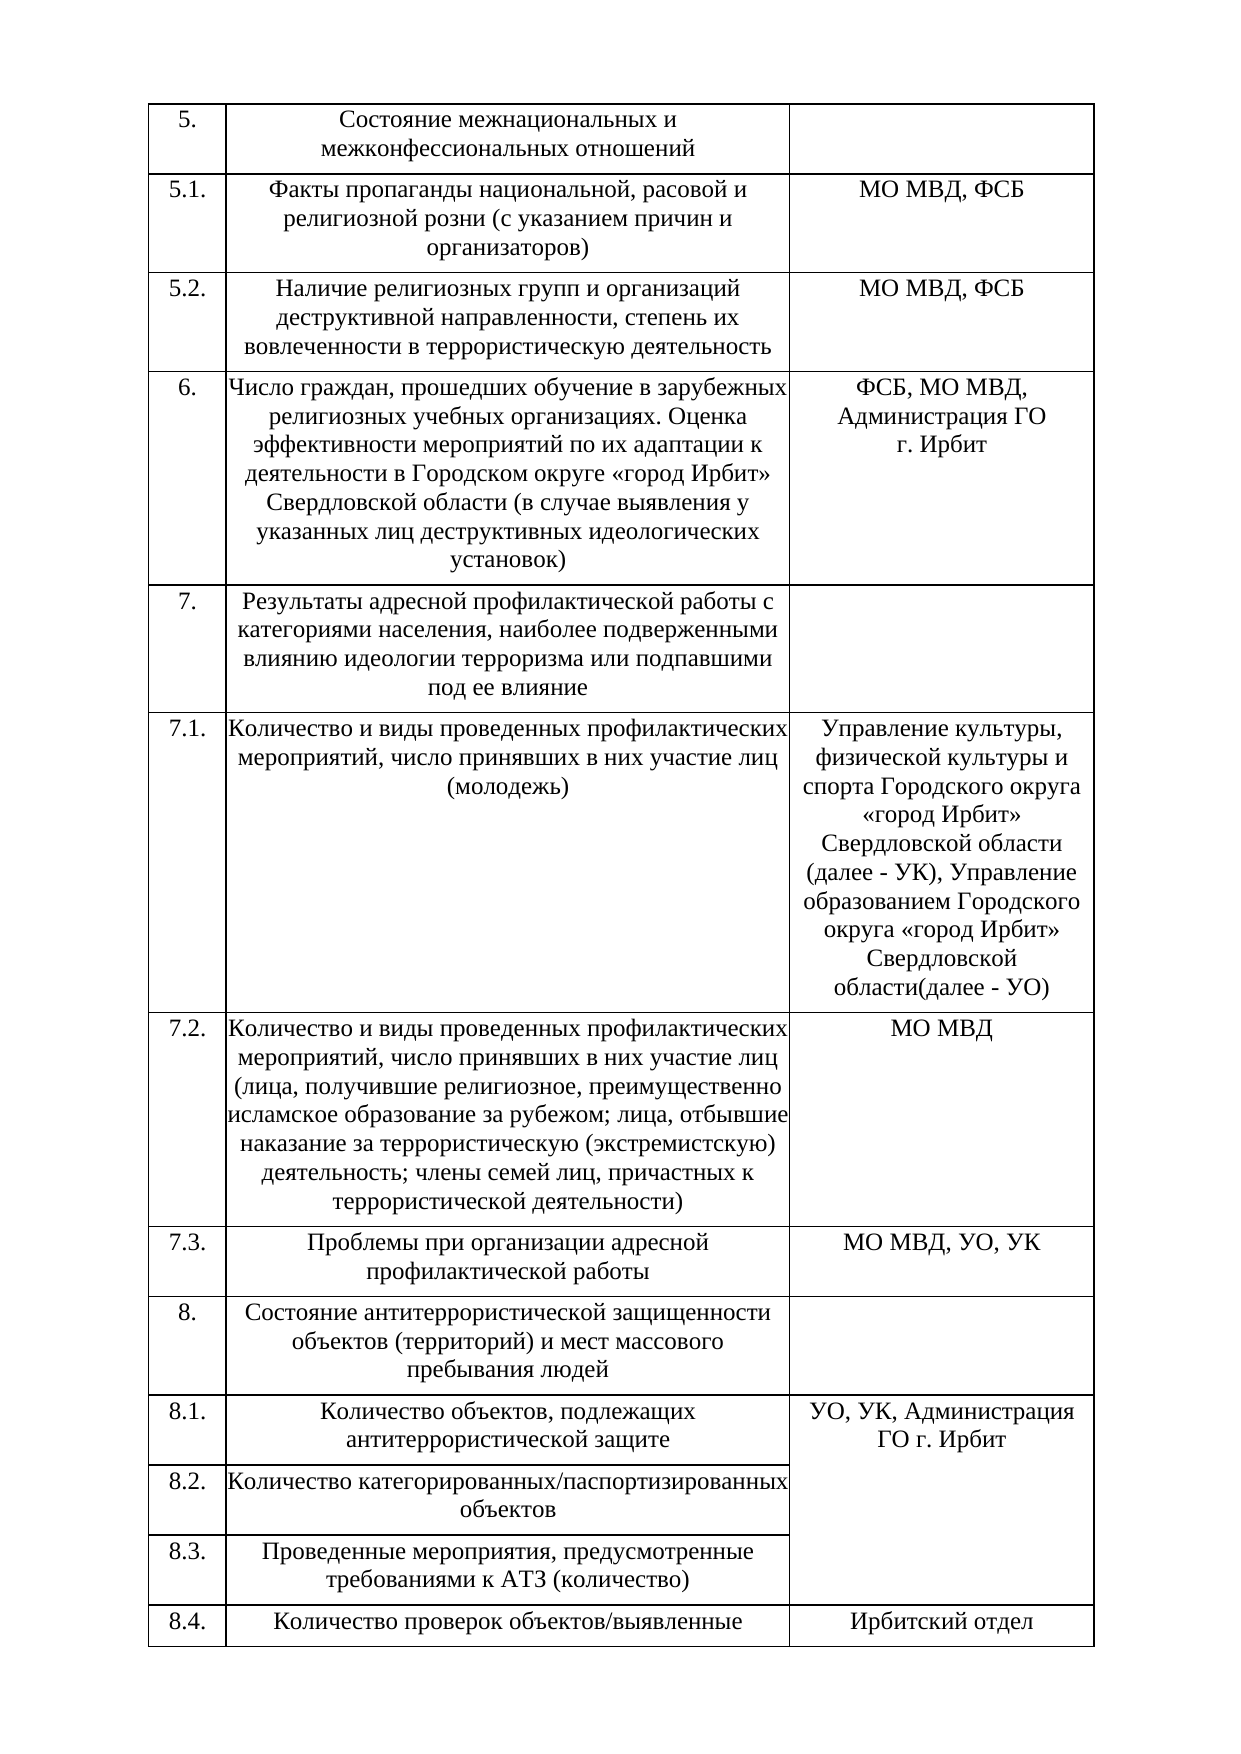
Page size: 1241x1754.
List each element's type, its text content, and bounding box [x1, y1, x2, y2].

table_cell 5. [149, 105, 225, 173]
table_cell 8.2. [149, 1466, 225, 1534]
table_cell Факты пропаганды национальной, расовой и религиозной розни (с указанием причин и организаторов) [227, 175, 789, 272]
table_cell 8. [149, 1297, 225, 1394]
table_cell Количество объектов, подлежащих антитеррористической защите [227, 1396, 789, 1464]
table_cell Количество категорированных/паспортизированных объектов [227, 1466, 789, 1534]
table_cell 6. [149, 372, 225, 584]
table_cell 5.2. [149, 273, 225, 371]
table_cell Количество и виды проведенных профилактических мероприятий, число принявших в них участие лиц (молодежь) [227, 713, 789, 1012]
table_cell 7. [149, 586, 225, 712]
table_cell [227, 1606, 789, 1646]
table_cell Результаты адресной профилактической работы с категориями населения, наиболее подверженными влиянию идеологии терроризма или подпавшими под ее влияние [227, 586, 789, 712]
table_cell [790, 105, 1093, 173]
table_cell Наличие религиозных групп и организаций деструктивной направленности, степень их вовлеченности в террористическую деятельность [227, 273, 789, 371]
table_cell УО, УК, Администрация ГО г. Ирбит [790, 1396, 1093, 1604]
table_cell 8.1. [149, 1396, 225, 1464]
table_cell МО МВД, ФСБ [790, 273, 1093, 371]
table_cell Количество и виды проведенных профилактических мероприятий, число принявших в них участие лиц (лица, получившие религиозное, преимущественно исламское образование за рубежом; лица, отбывшие наказание за террористическую (экстремистскую) деятельность; члены семей лиц, причастных к террористической деятельности) [227, 1013, 789, 1226]
table_cell Проведенные мероприятия, предусмотренные требованиями к АТЗ (количество) [227, 1536, 789, 1604]
table_cell МО МВД [790, 1013, 1093, 1226]
table_cell МО МВД, ФСБ [790, 175, 1093, 272]
table_cell Состояние межнациональных и межконфессиональных отношений [227, 105, 789, 173]
table_cell МО МВД, УО, УК [790, 1227, 1093, 1296]
table_cell 8.4. [149, 1606, 225, 1646]
table_cell 7.3. [149, 1227, 225, 1296]
table_cell [790, 586, 1093, 712]
table_cell Проблемы при организации адресной профилактической работы [227, 1227, 789, 1296]
table_cell [790, 1297, 1093, 1394]
table_cell 7.1. [149, 713, 225, 1012]
table_cell 8.3. [149, 1536, 225, 1604]
table_cell Состояние антитеррористической защищенности объектов (территорий) и мест массового пребывания людей [227, 1297, 789, 1394]
table_cell ФСБ, МО МВД, Администрация ГО г. Ирбит [790, 372, 1093, 584]
table_cell Число граждан, прошедших обучение в зарубежных религиозных учебных организациях. Оценка эффективности мероприятий по их адаптации к деятельности в Городском округе «город Ирбит» Свердловской области (в случае выявления у указанных лиц деструктивных идеологических установок) [227, 372, 789, 584]
table_cell 5.1. [149, 175, 225, 272]
table_cell 7.2. [149, 1013, 225, 1226]
table_cell Управление культуры, физической культуры и спорта Городского округа «город Ирбит» Свердловской области (далее - УК), Управление образованием Городского округа «город Ирбит» Свердловской области(далее - УО) [790, 713, 1093, 1012]
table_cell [790, 1606, 1093, 1646]
